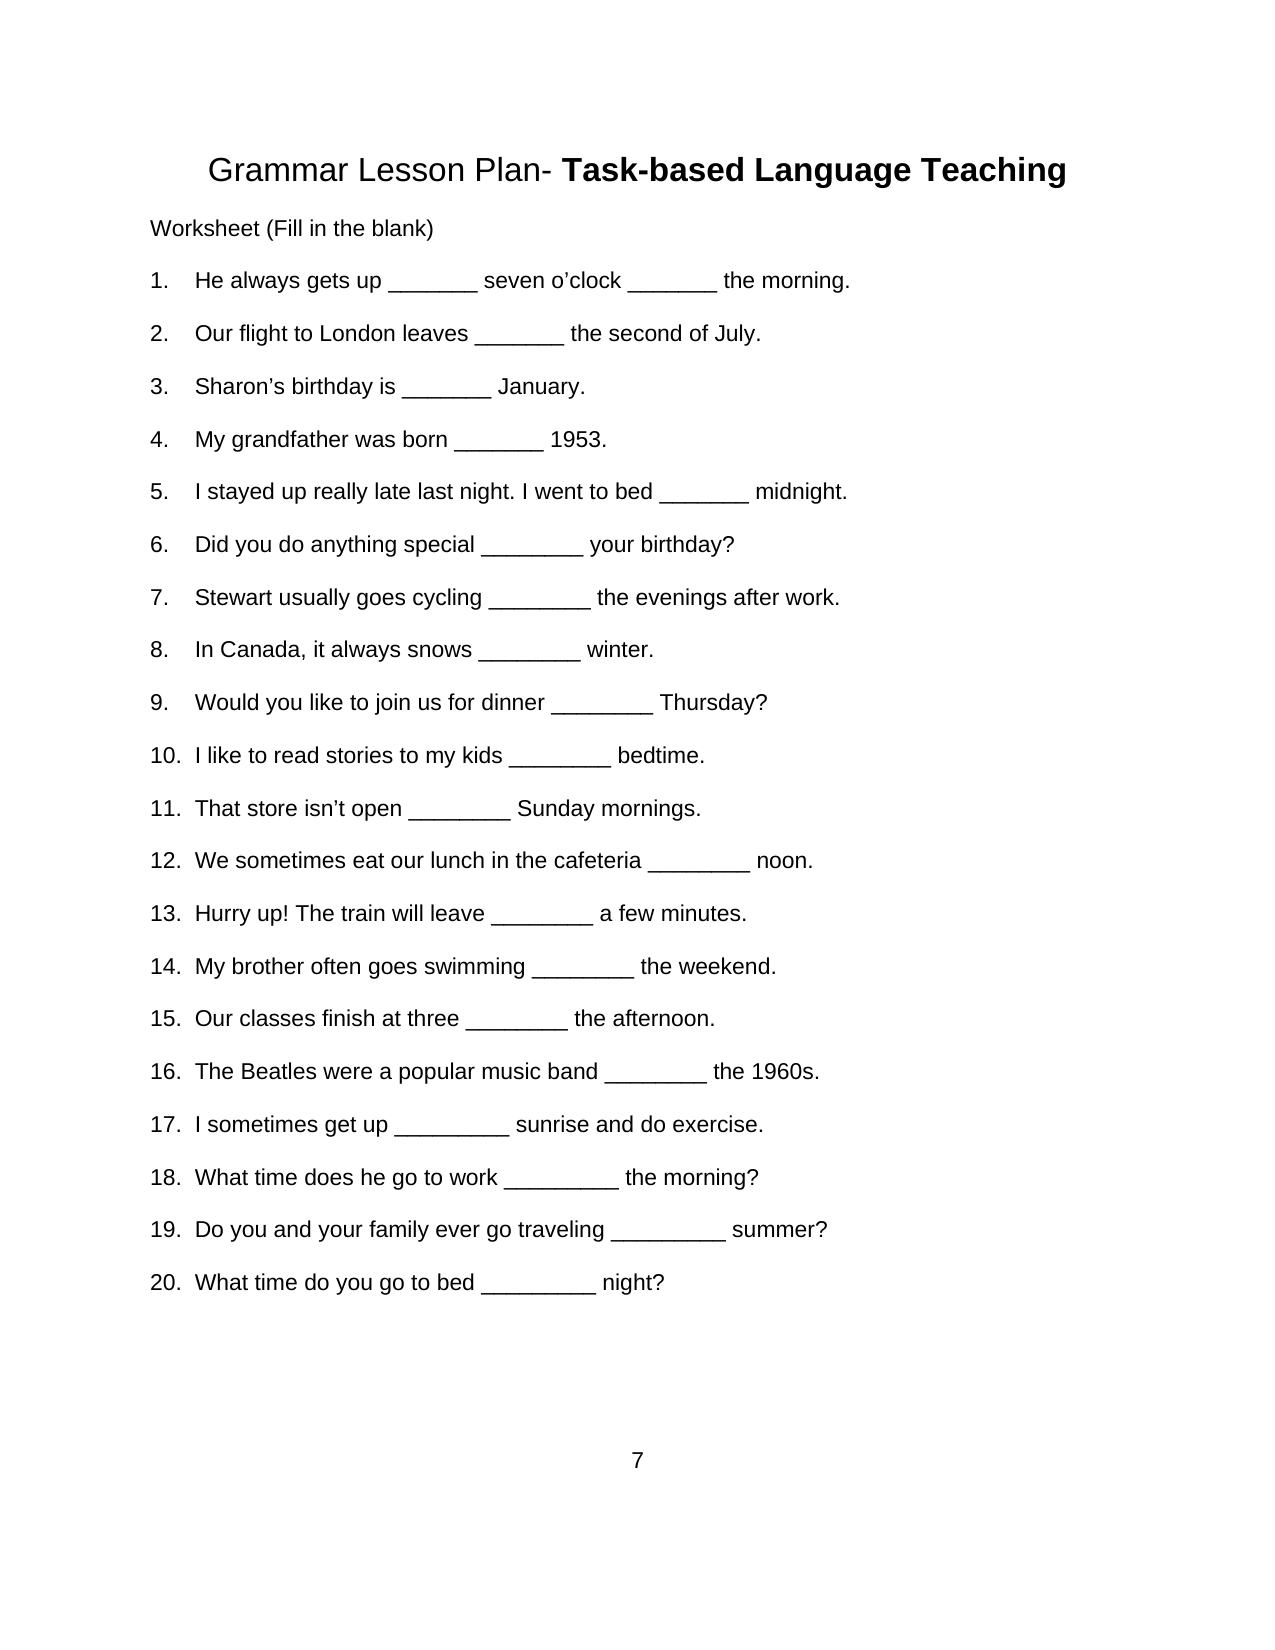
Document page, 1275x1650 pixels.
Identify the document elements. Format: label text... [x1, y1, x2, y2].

text 15. Our classes finish at three ________ the afternoon. [150, 1005, 1125, 1032]
text 8. In Canada, it always snows ________ winter. [150, 636, 1125, 663]
text 4. My grandfather was born _______ 1953. [150, 426, 1125, 452]
text 20. What time do you go to bed _________ night? [150, 1269, 1125, 1295]
text 6. Did you do anything special ________ your birthday? [150, 531, 1125, 557]
text 16. The Beatles were a popular music band ________ the 1960s. [150, 1058, 1125, 1084]
text 9. Would you like to join us for dinner ________ Thursday? [150, 689, 1125, 716]
text 10. I like to read stories to my kids ________ bedtime. [150, 742, 1125, 768]
text 7. Stewart usually goes cycling ________ the evenings after work. [150, 584, 1125, 610]
text 3. Sharon’s birthday is _______ January. [150, 373, 1125, 399]
text 17. I sometimes get up _________ sunrise and do exercise. [150, 1111, 1125, 1137]
text Worksheet (Fill in the blank) [150, 215, 1125, 241]
text 14. My brother often goes swimming ________ the weekend. [150, 953, 1125, 979]
text 13. Hurry up! The train will leave ________ a few minutes. [150, 900, 1125, 926]
text 5. I stayed up really late last night. I went to bed _______ midnight. [150, 478, 1125, 505]
text 12. We sometimes eat our lunch in the cafeteria ________ noon. [150, 847, 1125, 874]
text 19. Do you and your family ever go traveling _________ summer? [150, 1216, 1125, 1243]
text 1. He always gets up _______ seven o’clock _______ the morning. [150, 267, 1125, 294]
text 2. Our flight to London leaves _______ the second of July. [150, 320, 1125, 347]
text 11. That store isn’t open ________ Sunday mornings. [150, 794, 1125, 821]
text 18. What time does he go to work _________ the morning? [150, 1163, 1125, 1190]
